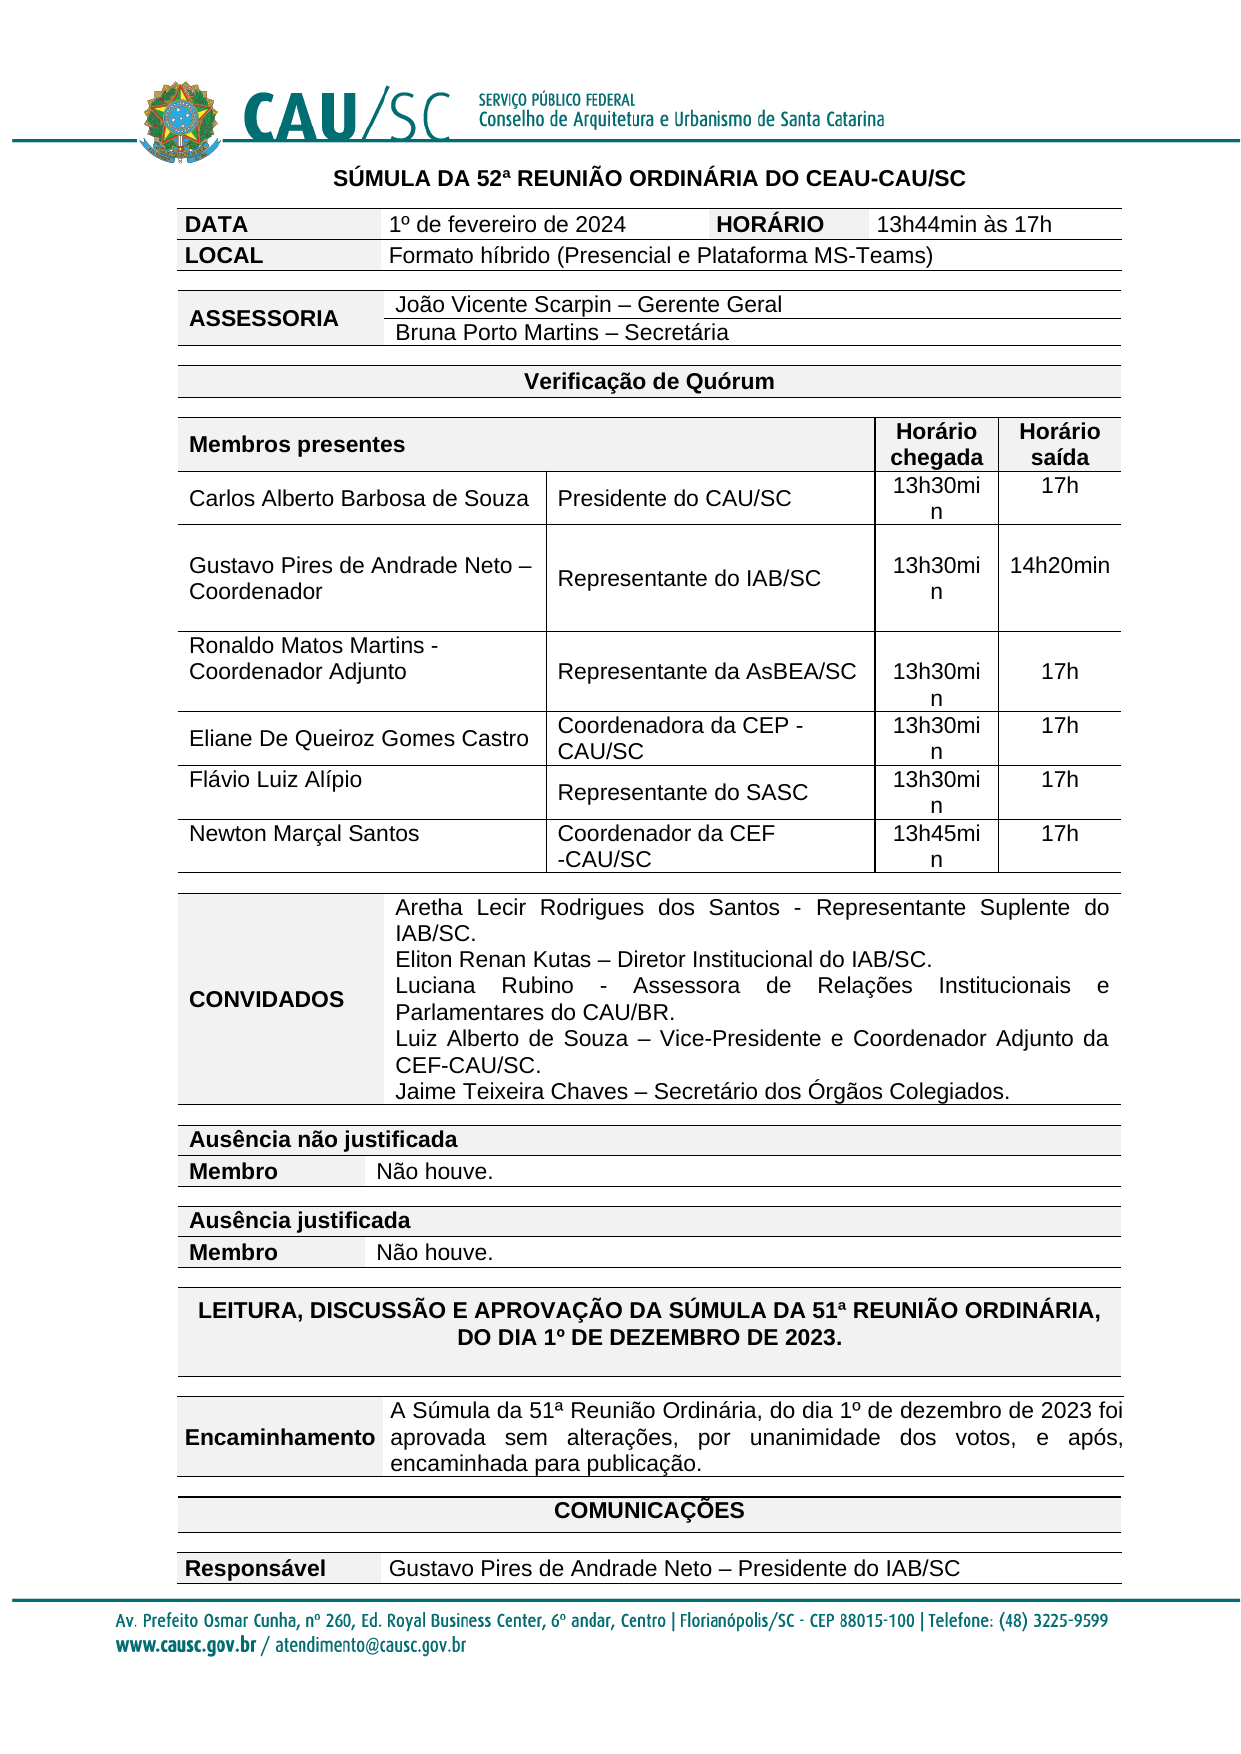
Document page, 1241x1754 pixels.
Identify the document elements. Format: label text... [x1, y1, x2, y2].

table_header CONVIDADOS [178, 894, 384, 1104]
table_cell Membro [178, 1156, 365, 1186]
table_cell Eliane De Queiroz Gomes Castro [178, 712, 546, 765]
table_cell 17h [999, 766, 1121, 818]
table_cell Bruna Porto Martins – Secretária [384, 319, 1121, 345]
table_cell Newton Marçal Santos [178, 820, 546, 872]
table_cell 17h [999, 472, 1121, 524]
table_header Membros presentes [178, 418, 874, 471]
table_cell 17h [999, 632, 1121, 711]
table_cell 17h [999, 712, 1121, 765]
table_header HORÁRIO [709, 209, 869, 239]
table_header Ausência não justificada [178, 1126, 1121, 1155]
table_cell Ronaldo Matos Martins - Coordenador Adjunto [178, 632, 546, 711]
table_cell 13h30min [876, 525, 998, 631]
table_header 13h44min às 17h [869, 209, 1122, 239]
table_cell 13h30min [876, 472, 998, 524]
table_cell Presidente do CAU/SC [547, 472, 874, 524]
table_cell Não houve. [365, 1237, 1121, 1267]
table_cell 14h20min [999, 525, 1121, 631]
table_header LEITURA, DISCUSSÃO E APROVAÇÃO DA SÚMULA DA 51ª REUNIÃO ORDINÁRIA, DO DIA 1º DE DEZEMBRO DE 2023. [178, 1288, 1121, 1376]
table_header 1º de fevereiro de 2024 [381, 209, 709, 239]
table_cell 13h30min [876, 632, 998, 711]
table_header Aretha Lecir Rodrigues dos Santos - Representante Suplente do IAB/SC. Eliton Renan Kutas – Diretor Institucional do IAB/SC. Luciana Rubino - Assessora de Relações Institucionais e Parlamentares do CAU/BR. Luiz Alberto de Souza – Vice-Presidente e Coordenador Adjunto da CEF-CAU/SC. Jaime Teixeira Chaves – Secretário dos Órgãos Colegiados. [384, 894, 1121, 1104]
table_cell Membro [178, 1237, 365, 1267]
table_header João Vicente Scarpin – Gerente Geral [384, 291, 1121, 318]
table_header Horário saída [999, 418, 1121, 471]
table_header Horário chegada [876, 418, 998, 471]
table_header Verificação de Quórum [178, 366, 1121, 397]
table_cell Representante do SASC [547, 766, 874, 818]
table_cell 17h [999, 820, 1121, 872]
table_header Ausência justificada [178, 1207, 1121, 1236]
table_cell 13h30min [876, 712, 998, 765]
table_cell Formato híbrido (Presencial e Plataforma MS-Teams) [381, 240, 1122, 270]
table_cell 13h45min [876, 820, 998, 872]
table_cell 13h30min [876, 766, 998, 818]
table_cell Representante do IAB/SC [547, 525, 874, 631]
table_header Gustavo Pires de Andrade Neto – Presidente do IAB/SC [381, 1553, 1122, 1583]
table_header Encaminhamento [177, 1397, 383, 1476]
table_header Responsável [177, 1553, 381, 1583]
table_header DATA [177, 209, 381, 239]
picture [11, 0, 1241, 1747]
table_cell Gustavo Pires de Andrade Neto – Coordenador [178, 525, 546, 631]
table_cell Representante da AsBEA/SC [547, 632, 874, 711]
table_header ASSESSORIA [178, 291, 384, 345]
table_header A Súmula da 51ª Reunião Ordinária, do dia 1º de dezembro de 2023 foi aprovada sem alterações, por unanimidade dos votos, e após, encaminhada para publicação. [383, 1397, 1124, 1476]
list SÚMULA DA 52ª REUNIÃO ORDINÁRIA DO CEAU-CAU/SC [177, 164, 1122, 191]
table_cell Flávio Luiz Alípio [178, 766, 546, 818]
table_header COMUNICAÇÕES [178, 1498, 1121, 1532]
table_cell Coordenadora da CEP -CAU/SC [547, 712, 874, 765]
table_cell LOCAL [177, 240, 381, 270]
table_cell Não houve. [365, 1156, 1121, 1186]
table_cell Coordenador da CEF -CAU/SC [547, 820, 874, 872]
table_cell Carlos Alberto Barbosa de Souza [178, 472, 546, 524]
